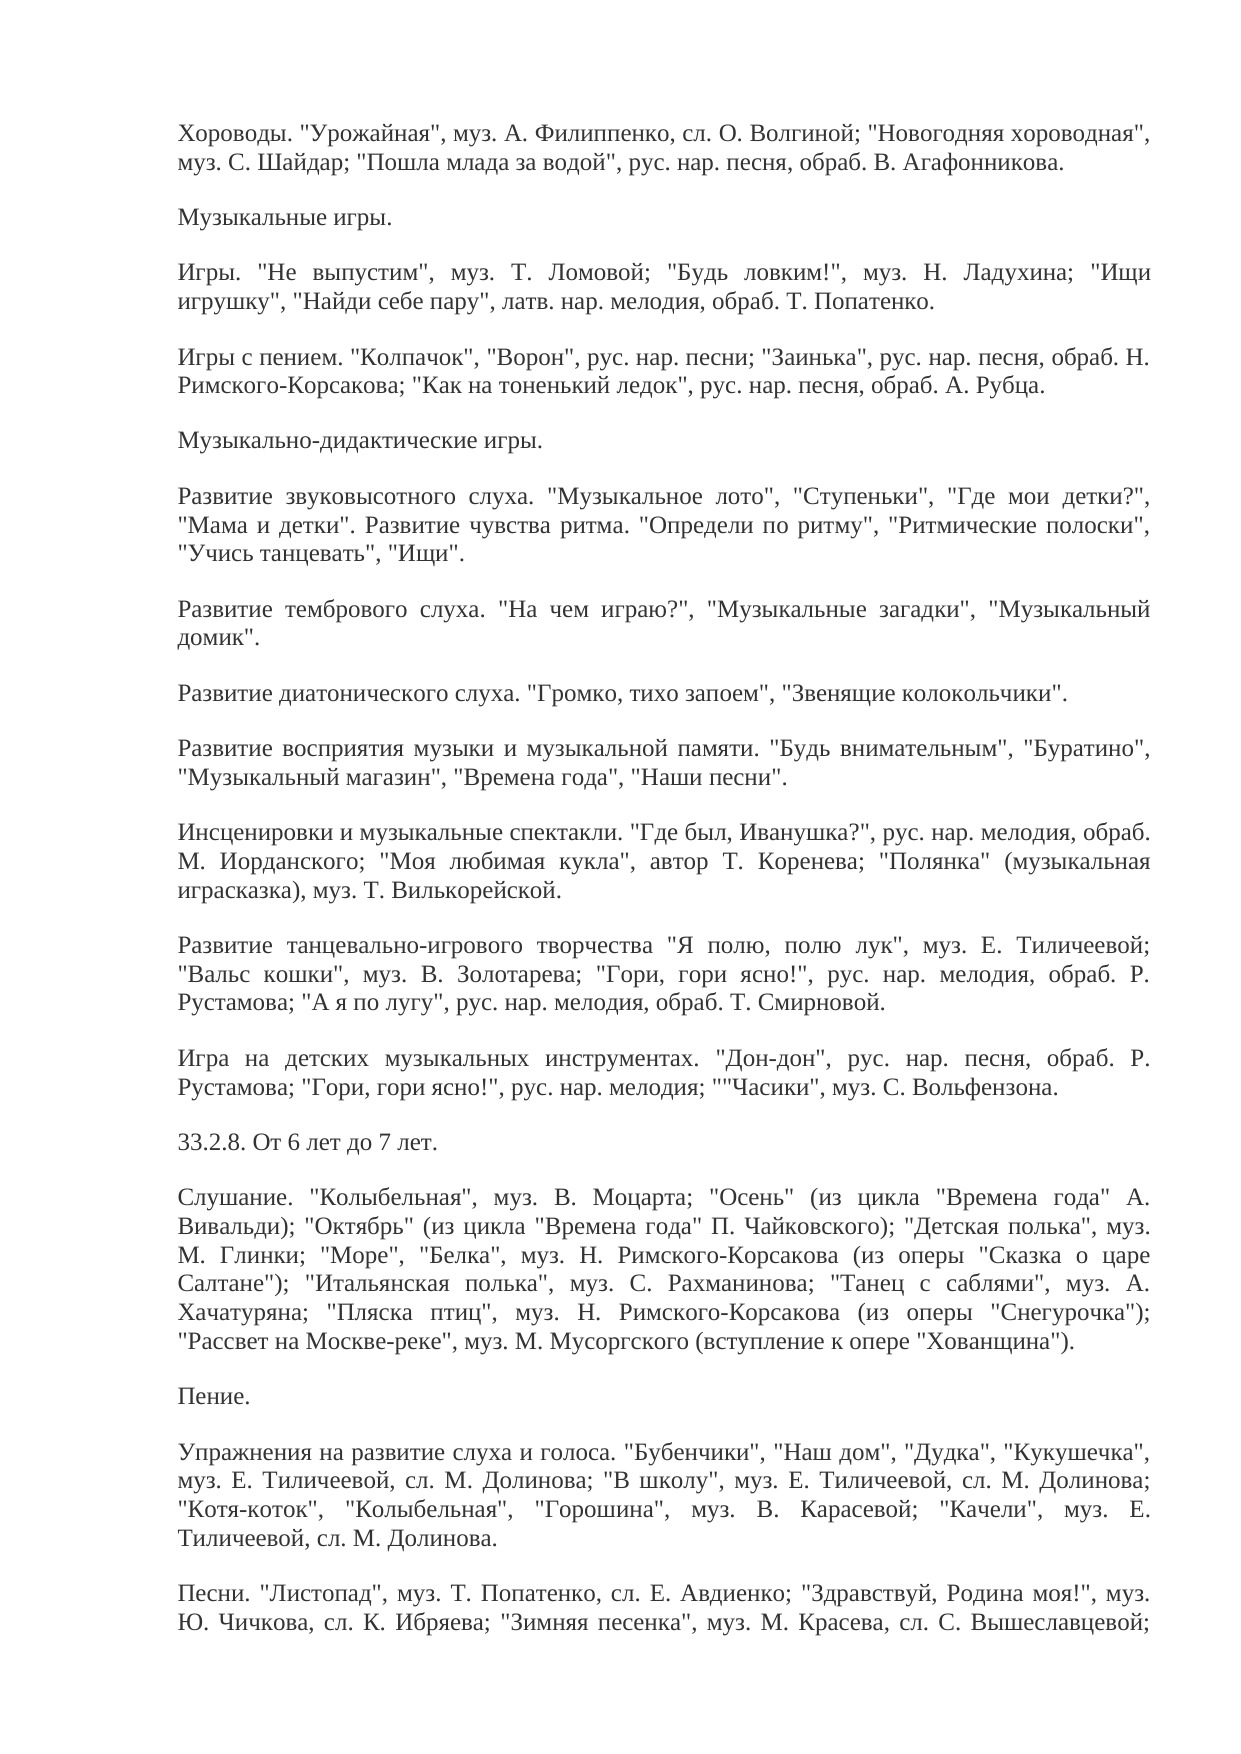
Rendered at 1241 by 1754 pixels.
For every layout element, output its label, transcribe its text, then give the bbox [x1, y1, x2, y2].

text Развитие восприятия музыки и музыкальной памяти. "Будь внимательным", "Буратино", "Музыкальный магазин", "Времена года", "Наши песни". [177, 733, 1152, 791]
text 33.2.8. От 6 лет до 7 лет. [177, 1127, 1152, 1156]
text Хороводы. "Урожайная", муз. А. Филиппенко, сл. О. Волгиной; "Новогодняя хороводная", муз. С. Шайдар; "Пошла млада за водой", рус. нар. песня, обраб. В. Агафонникова. [177, 118, 1152, 176]
text Развитие танцевально-игрового творчества "Я полю, полю лук", муз. Е. Тиличеевой; "Вальс кошки", муз. В. Золотарева; "Гори, гори ясно!", рус. нар. мелодия, обраб. Р. Рустамова; "А я по лугу", рус. нар. мелодия, обраб. Т. Смирновой. [177, 930, 1152, 1016]
text Развитие тембрового слуха. "На чем играю?", "Музыкальные загадки", "Музыкальный домик". [177, 594, 1152, 651]
text Развитие диатонического слуха. "Громко, тихо запоем", "Звенящие колокольчики". [177, 678, 1152, 707]
text Слушание. "Колыбельная", муз. В. Моцарта; "Осень" (из цикла "Времена года" А. Вивальди); "Октябрь" (из цикла "Времена года" П. Чайковского); "Детская полька", муз. М. Глинки; "Море", "Белка", муз. Н. Римского-Корсакова (из оперы "Сказка о царе Салтане"); "Итальянская полька", муз. С. Рахманинова; "Танец с саблями", муз. А. Хачатуряна; "Пляска птиц", муз. Н. Римского-Корсакова (из оперы "Снегурочка"); "Рассвет на Москве-реке", муз. М. Мусоргского (вступление к опере "Хованщина"). [177, 1182, 1152, 1355]
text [177, 1578, 1152, 1636]
text Игра на детских музыкальных инструментах. "Дон-дон", рус. нар. песня, обраб. Р. Рустамова; "Гори, гори ясно!", рус. нар. мелодия; ""Часики", муз. С. Вольфензона. [177, 1043, 1152, 1100]
text Упражнения на развитие слуха и голоса. "Бубенчики", "Наш дом", "Дудка", "Кукушечка", муз. Е. Тиличеевой, сл. М. Долинова; "В школу", муз. Е. Тиличеевой, сл. М. Долинова; "Котя-коток", "Колыбельная", "Горошина", муз. В. Карасевой; "Качели", муз. Е. Тиличеевой, сл. М. Долинова. [177, 1437, 1152, 1552]
text Игры с пением. "Колпачок", "Ворон", рус. нар. песни; "Заинька", рус. нар. песня, обраб. Н. Римского-Корсакова; "Как на тоненький ледок", рус. нар. песня, обраб. А. Рубца. [177, 342, 1152, 399]
text Игры. "Не выпустим", муз. Т. Ломовой; "Будь ловким!", муз. Н. Ладухина; "Ищи игрушку", "Найди себе пару", латв. нар. мелодия, обраб. Т. Попатенко. [177, 257, 1152, 315]
text Пение. [177, 1381, 1152, 1410]
text Инсценировки и музыкальные спектакли. "Где был, Иванушка?", рус. нар. мелодия, обраб. М. Иорданского; "Моя любимая кукла", автор Т. Коренева; "Полянка" (музыкальная играсказка), муз. Т. Вилькорейской. [177, 817, 1152, 903]
text Музыкальные игры. [177, 202, 1152, 231]
text Музыкально-дидактические игры. [177, 426, 1152, 454]
text Развитие звуковысотного слуха. "Музыкальное лото", "Ступеньки", "Где мои детки?", "Мама и детки". Развитие чувства ритма. "Определи по ритму", "Ритмические полоски", "Учись танцевать", "Ищи". [177, 481, 1152, 567]
